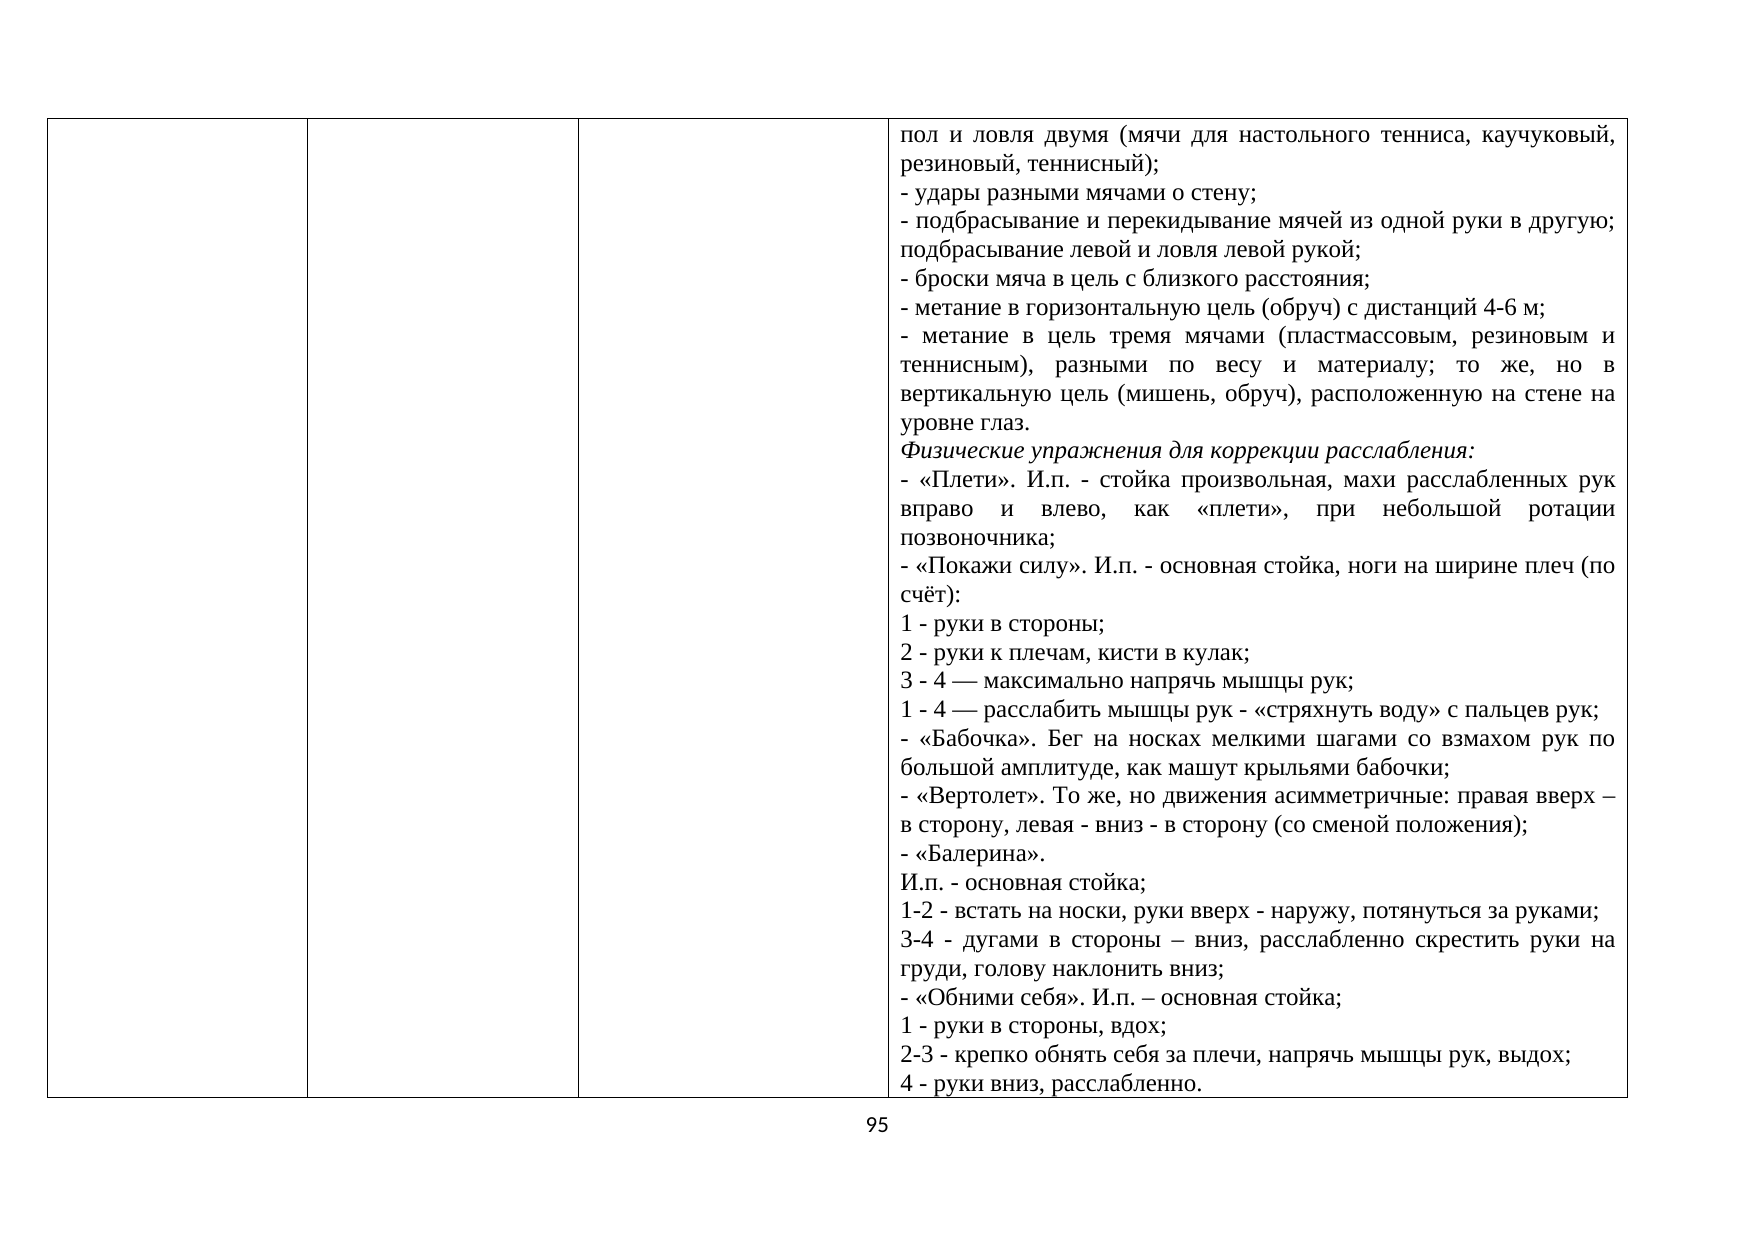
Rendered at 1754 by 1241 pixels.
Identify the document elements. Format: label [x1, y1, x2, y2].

table_cell [889, 119, 1627, 1097]
table_cell [308, 119, 578, 1097]
table_cell [579, 119, 888, 1097]
